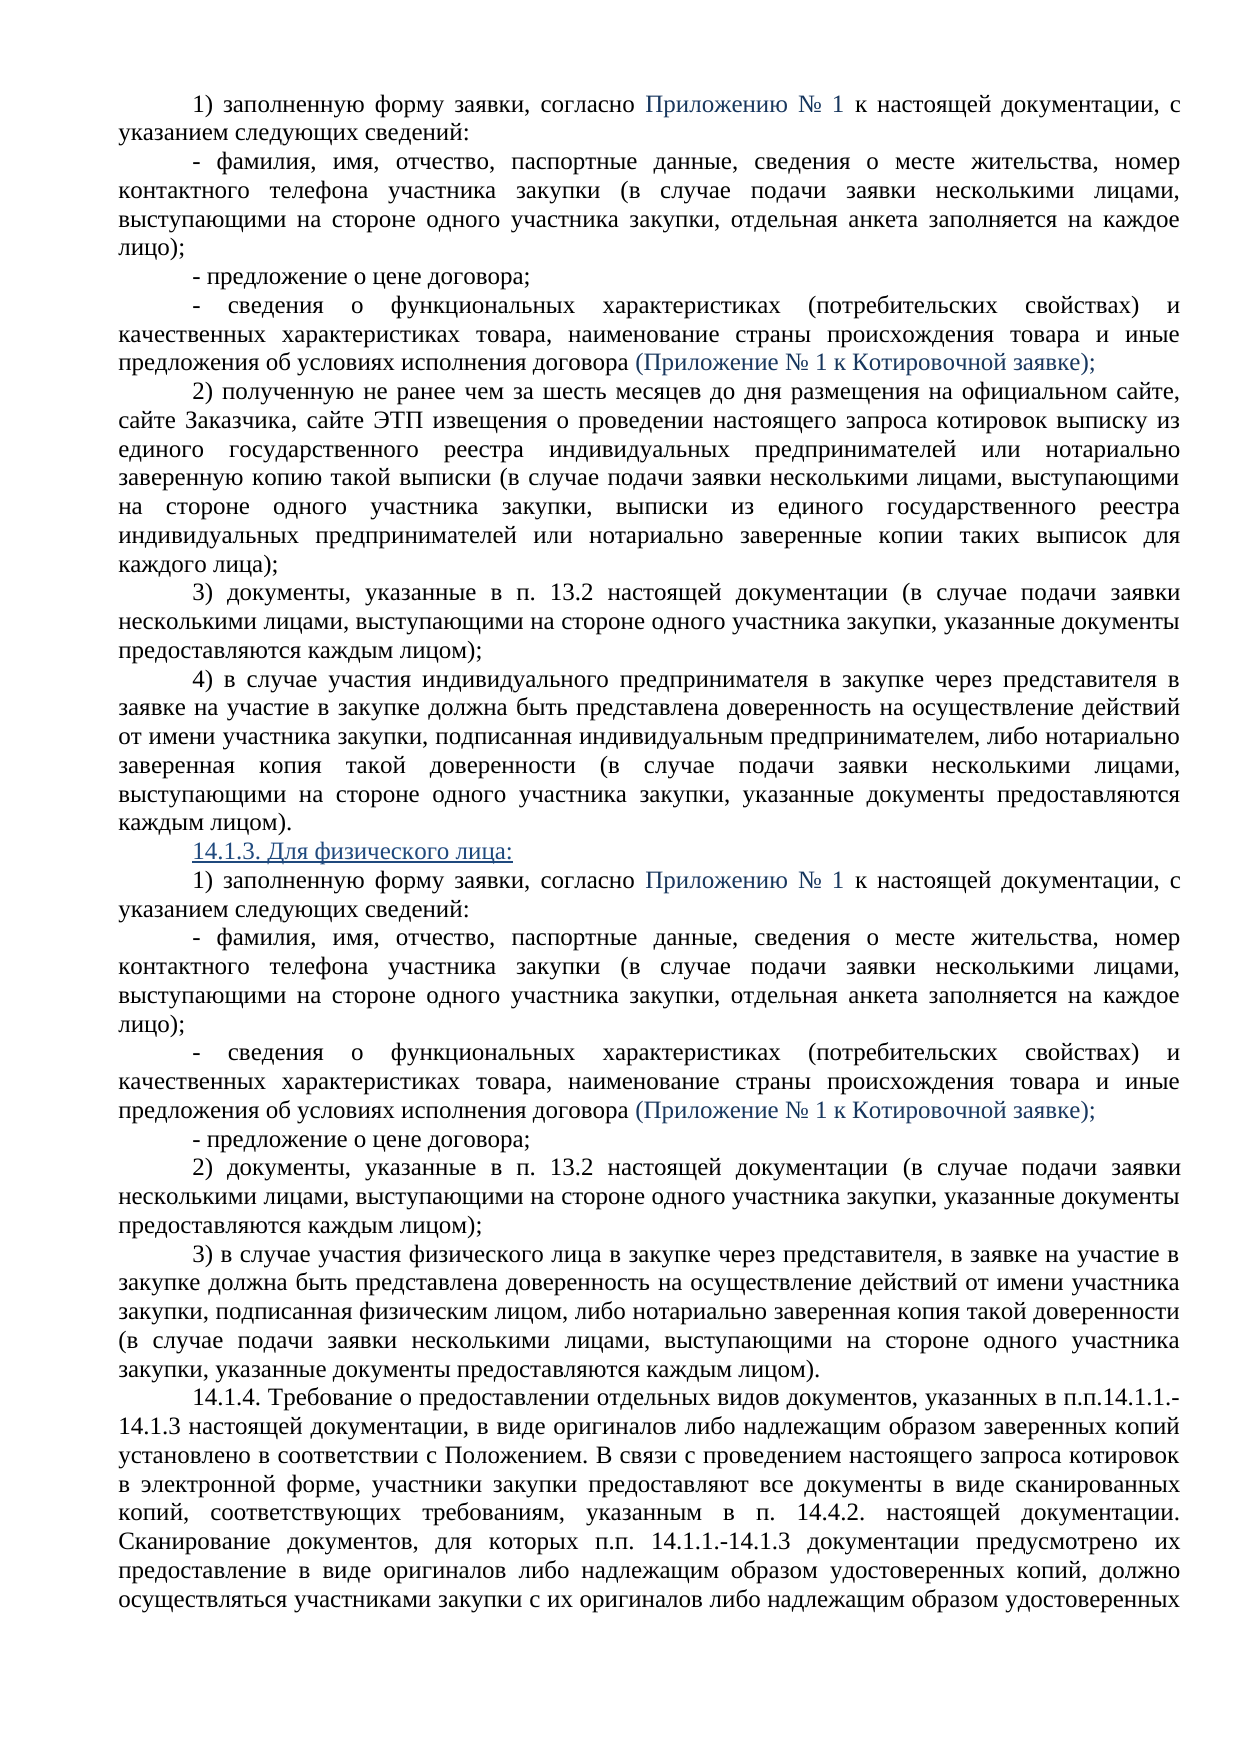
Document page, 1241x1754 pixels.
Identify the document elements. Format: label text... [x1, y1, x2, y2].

text 3) в случае участия физического лица в закупке через представителя, в заявке на участие в закупке должна быть представлена доверенность на осуществление действий от имени участника закупки, подписанная физическим лицом, либо нотариально заверенная копия такой доверенности (в случае подачи заявки несколькими лицами, выступающими на стороне одного участника закупки, указанные документы предоставляются каждым лицом). [118, 1239, 1181, 1382]
text - сведения о функциональных характеристиках (потребительских свойствах) и качественных характеристиках товара, наименование страны происхождения товара и иные предложения об условиях исполнения договора (Приложение № 1 к Котировочной заявке); [118, 1037, 1181, 1124]
text 3) документы, указанные в п. 13.2 настоящей документации (в случае подачи заявки несколькими лицами, выступающими на стороне одного участника закупки, указанные документы предоставляются каждым лицом); [118, 577, 1181, 664]
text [118, 1382, 1181, 1612]
text 1) заполненную форму заявки, согласно Приложению № 1 к настоящей документации, с указанием следующих сведений: [118, 865, 1181, 922]
text 1) заполненную форму заявки, согласно Приложению № 1 к настоящей документации, с указанием следующих сведений: [118, 89, 1181, 146]
text - фамилия, имя, отчество, паспортные данные, сведения о месте жительства, номер контактного телефона участника закупки (в случае подачи заявки несколькими лицами, выступающими на стороне одного участника закупки, отдельная анкета заполняется на каждое лицо); [118, 146, 1181, 261]
text - фамилия, имя, отчество, паспортные данные, сведения о месте жительства, номер контактного телефона участника закупки (в случае подачи заявки несколькими лицами, выступающими на стороне одного участника закупки, отдельная анкета заполняется на каждое лицо); [118, 922, 1181, 1037]
text 2) полученную не ранее чем за шесть месяцев до дня размещения на официальном сайте, сайте Заказчика, сайте ЭТП извещения о проведении настоящего запроса котировок выписку из единого государственного реестра индивидуальных предпринимателей или нотариально заверенную копию такой выписки (в случае подачи заявки несколькими лицами, выступающими на стороне одного участника закупки, выписки из единого государственного реестра индивидуальных предпринимателей или нотариально заверенные копии таких выписок для каждого лица); [118, 376, 1181, 577]
text 14.1.3. Для физического лица: [118, 836, 1181, 865]
text 4) в случае участия индивидуального предпринимателя в закупке через представителя в заявке на участие в закупке должна быть представлена доверенность на осуществление действий от имени участника закупки, подписанная индивидуальным предпринимателем, либо нотариально заверенная копия такой доверенности (в случае подачи заявки несколькими лицами, выступающими на стороне одного участника закупки, указанные документы предоставляются каждым лицом). [118, 664, 1181, 836]
text 2) документы, указанные в п. 13.2 настоящей документации (в случае подачи заявки несколькими лицами, выступающими на стороне одного участника закупки, указанные документы предоставляются каждым лицом); [118, 1152, 1181, 1239]
text - сведения о функциональных характеристиках (потребительских свойствах) и качественных характеристиках товара, наименование страны происхождения товара и иные предложения об условиях исполнения договора (Приложение № 1 к Котировочной заявке); [118, 290, 1181, 376]
text - предложение о цене договора; [118, 1124, 1181, 1152]
text - предложение о цене договора; [118, 261, 1181, 290]
